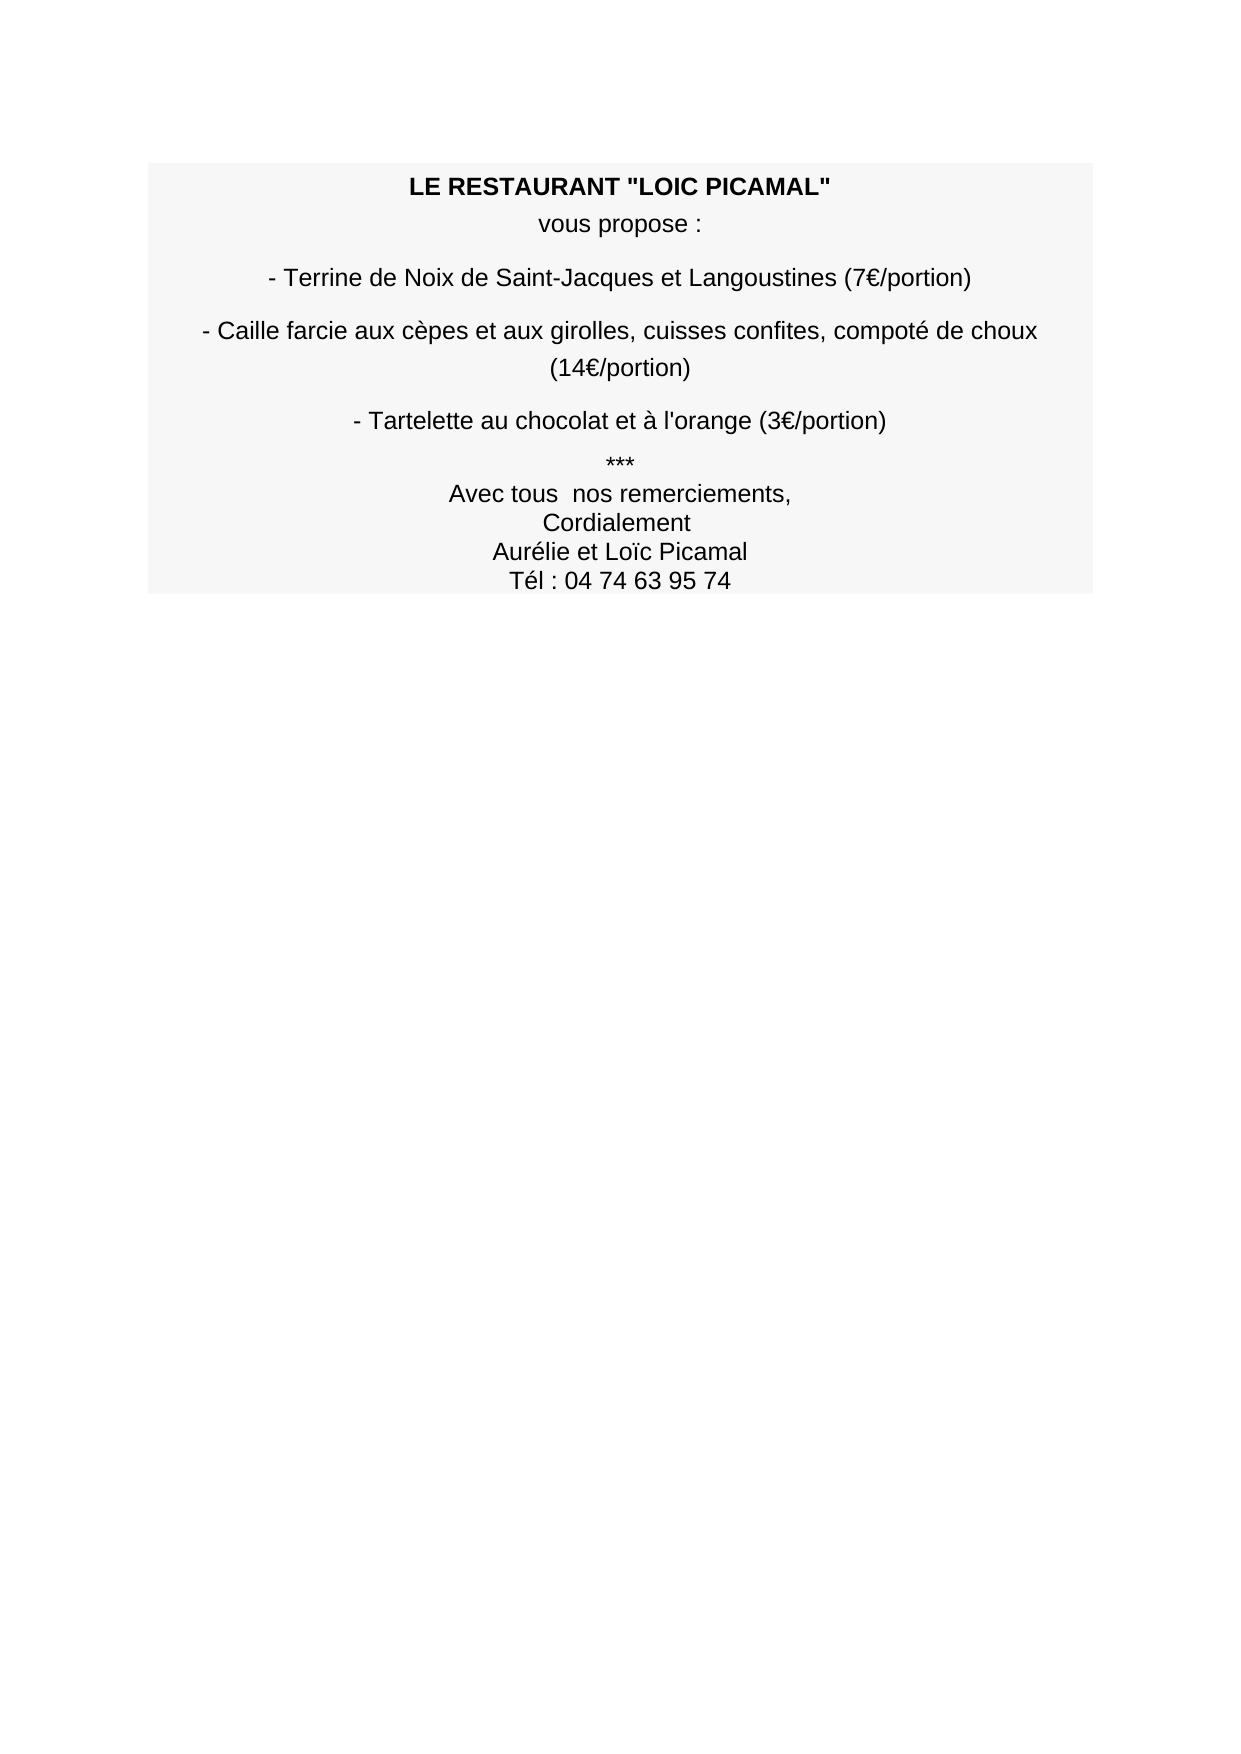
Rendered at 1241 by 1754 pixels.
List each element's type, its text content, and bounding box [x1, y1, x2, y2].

text LE RESTAURANT "LOIC PICAMAL" vous propose : [148, 163, 1093, 238]
text - Tartelette au chocolat et à l'orange (3€/portion) [148, 398, 1093, 435]
text *** Avec tous nos remerciements, Cordialement Aurélie et Loïc Picamal Tél : 04 74 63 95 74 [148, 451, 1093, 594]
text - Caille farcie aux cèpes et aux girolles, cuisses confites, compoté de choux (14€/portion) [148, 307, 1093, 382]
text - Terrine de Noix de Saint-Jacques et Langoustines (7€/portion) [148, 254, 1093, 291]
